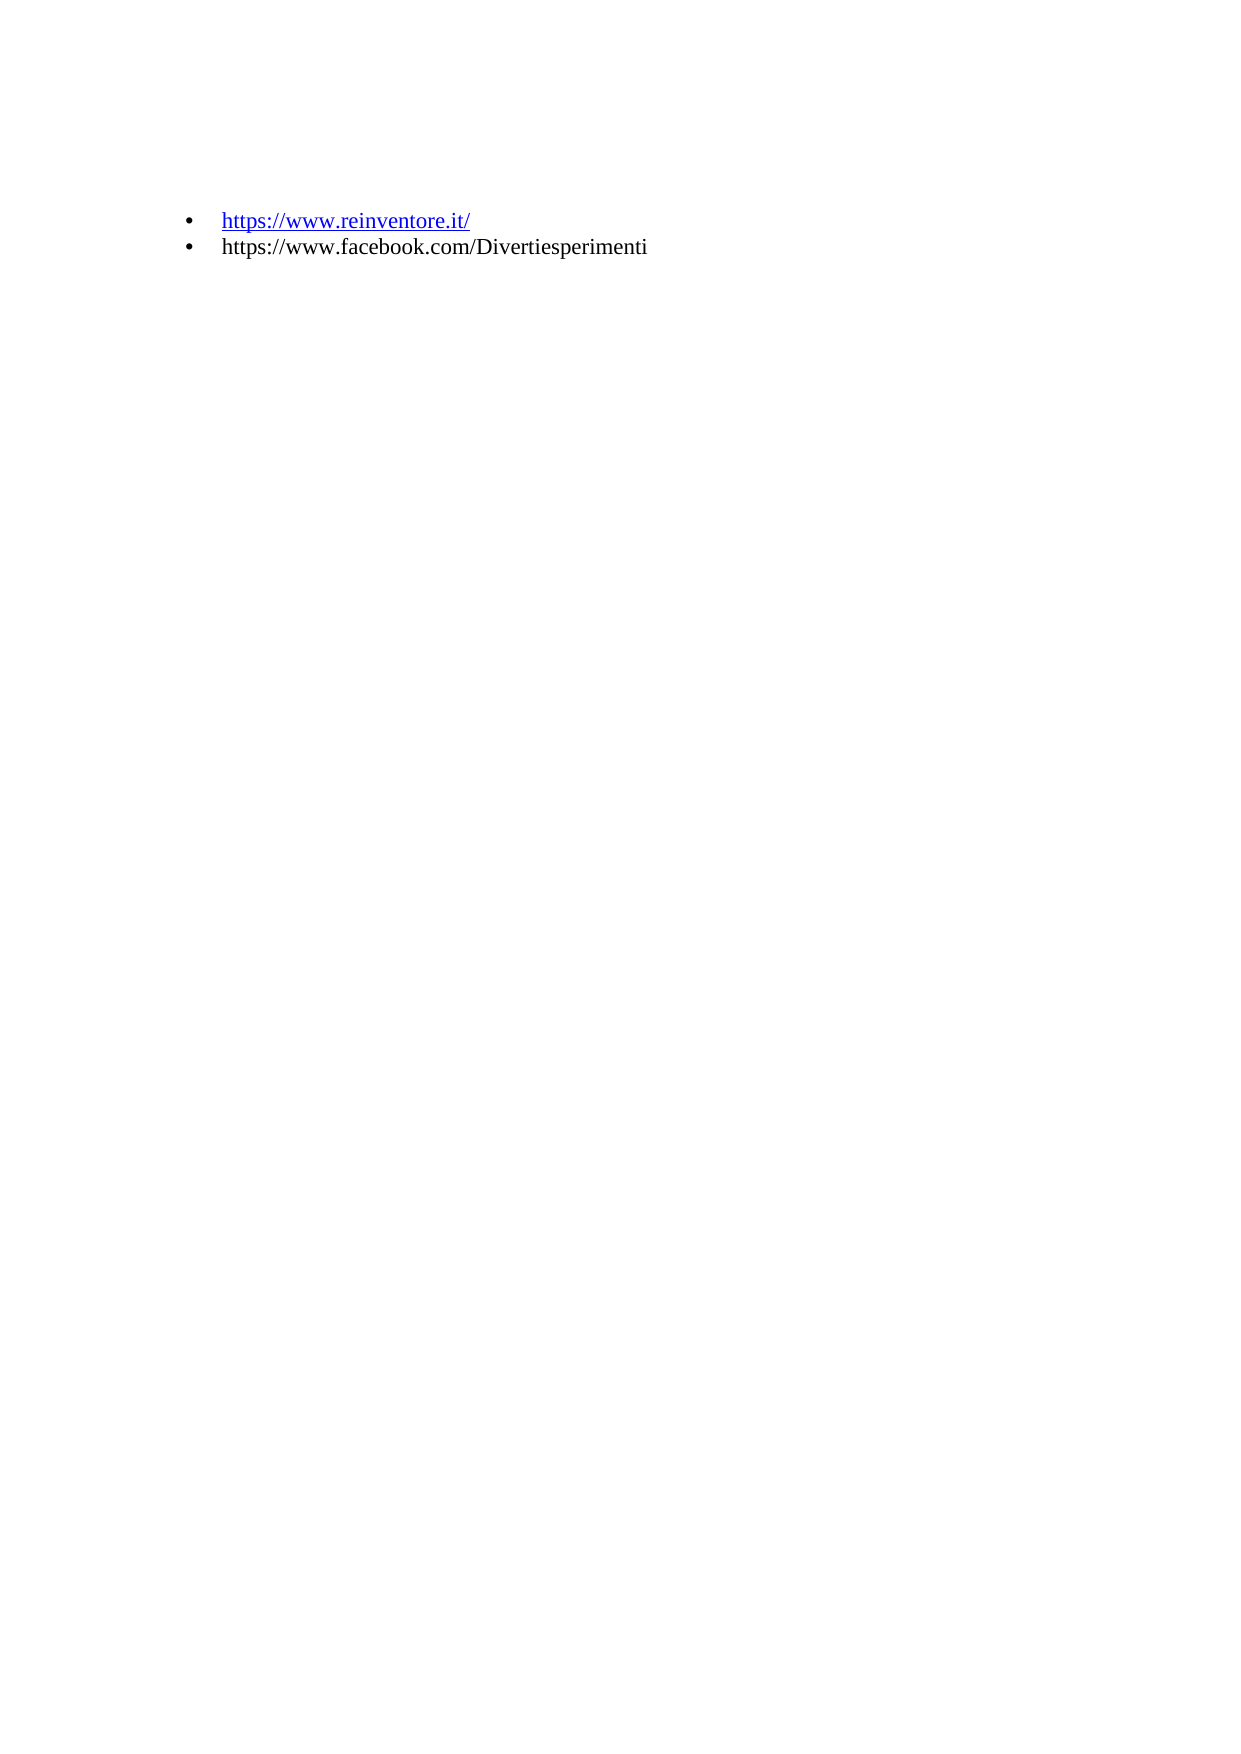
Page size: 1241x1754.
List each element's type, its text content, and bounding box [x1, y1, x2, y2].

list https://www.facebook.com/Divertiesperimenti [185, 233, 1092, 260]
list https://www.reinventore.it/ [185, 207, 1092, 233]
